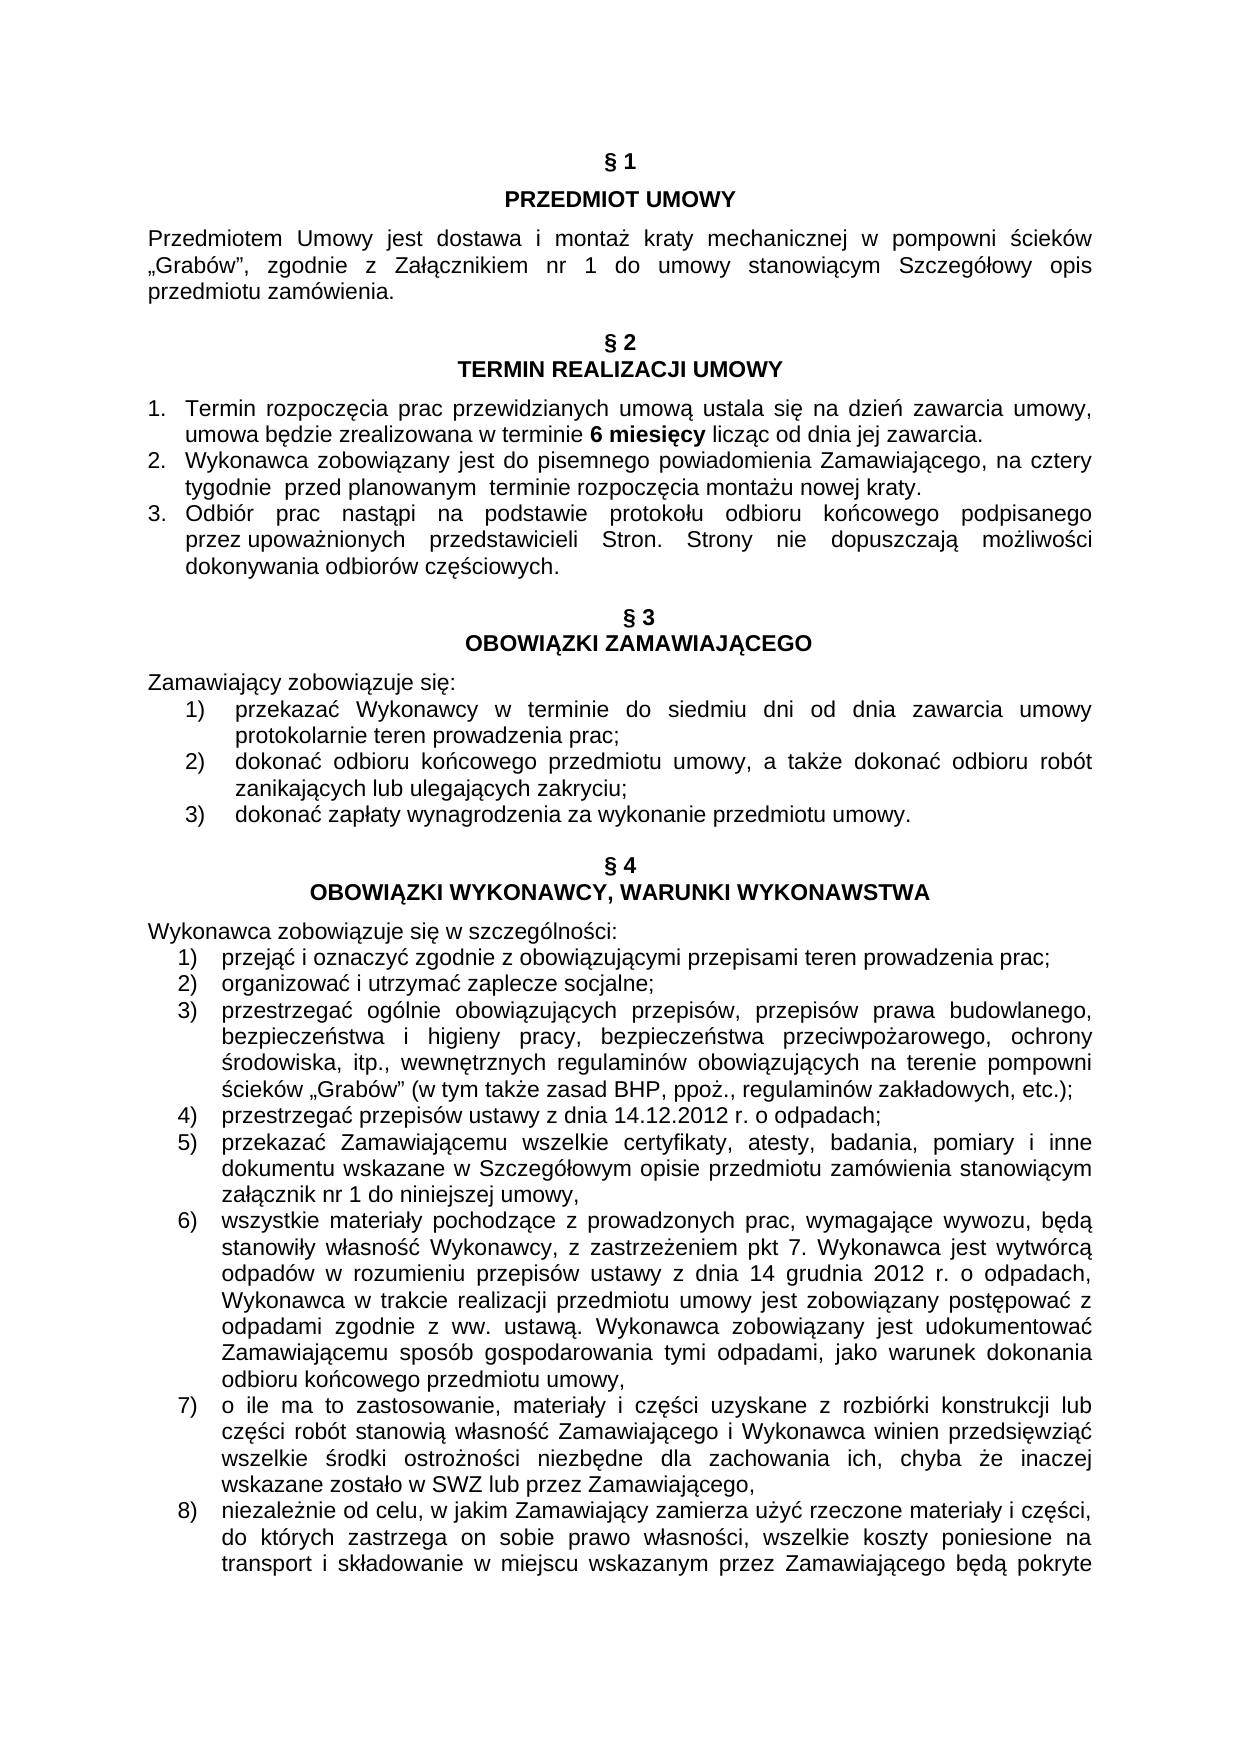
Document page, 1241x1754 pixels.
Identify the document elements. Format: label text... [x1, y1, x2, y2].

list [177, 1497, 1093, 1576]
text § 2 [148, 329, 1093, 356]
list organizować i utrzymać zaplecze socjalne; [177, 970, 1093, 997]
list Wykonawca zobowiązany jest do pisemnego powiadomienia Zamawiającego, na cztery tygodnie przed planowanym terminie rozpoczęcia montażu nowej kraty. [147, 447, 1093, 500]
list przekazać Zamawiającemu wszelkie certyfikaty, atesty, badania, pomiary i inne dokumentu wskazane w Szczegółowym opisie przedmiotu zamówienia stanowiącym załącznik nr 1 do niniejszej umowy, [177, 1128, 1093, 1207]
list wszystkie materiały pochodzące z prowadzonych prac, wymagające wywozu, będą stanowiły własność Wykonawcy, z zastrzeżeniem pkt 7. Wykonawca jest wytwórcą odpadów w rozumieniu przepisów ustawy z dnia 14 grudnia 2012 r. o odpadach, Wykonawca w trakcie realizacji przedmiotu umowy jest zobowiązany postępować z odpadami zgodnie z ww. ustawą. Wykonawca zobowiązany jest udokumentować Zamawiającemu sposób gospodarowania tymi odpadami, jako warunek dokonania odbioru końcowego przedmiotu umowy, [177, 1207, 1093, 1392]
list Termin rozpoczęcia prac przewidzianych umową ustala się na dzień zawarcia umowy, umowa będzie zrealizowana w terminie 6 miesięcy licząc od dnia jej zawarcia. [147, 394, 1093, 447]
list przekazać Wykonawcy w terminie do siedmiu dni od dnia zawarcia umowy protokolarnie teren prowadzenia prac; [185, 696, 1093, 748]
text Przedmiotem Umowy jest dostawa i montaż kraty mechanicznej w pompowni ścieków „Grabów”, zgodnie z Załącznikiem nr 1 do umowy stanowiącym Szczegółowy opis przedmiotu zamówienia. [148, 225, 1093, 304]
text TERMIN REALIZACJI UMOWY [148, 356, 1093, 382]
text § 1 [148, 148, 1093, 174]
list dokonać zapłaty wynagrodzenia za wykonanie przedmiotu umowy. [185, 801, 1093, 827]
text Wykonawca zobowiązuje się w szczególności: [148, 918, 1093, 944]
text OBOWIĄZKI ZAMAWIAJĄCEGO [185, 630, 1093, 657]
list przejąć i oznaczyć zgodnie z obowiązującymi przepisami teren prowadzenia prac; [177, 944, 1093, 970]
text OBOWIĄZKI WYKONAWCY, WARUNKI WYKONAWSTWA [148, 879, 1093, 905]
text § 3 [185, 604, 1093, 630]
list dokonać odbioru końcowego przedmiotu umowy, a także dokonać odbioru robót zanikających lub ulegających zakryciu; [185, 748, 1093, 801]
list o ile ma to zastosowanie, materiały i części uzyskane z rozbiórki konstrukcji lub części robót stanowią własność Zamawiającego i Wykonawca winien przedsięwziąć wszelkie środki ostrożności niezbędne dla zachowania ich, chyba że inaczej wskazane zostało w SWZ lub przez Zamawiającego, [177, 1392, 1093, 1497]
list Odbiór prac nastąpi na podstawie protokołu odbioru końcowego podpisanego przez upoważnionych przedstawicieli Stron. Strony nie dopuszczają możliwości dokonywania odbiorów częściowych. [148, 500, 1093, 579]
text § 4 [148, 852, 1093, 879]
list przestrzegać ogólnie obowiązujących przepisów, przepisów prawa budowlanego, bezpieczeństwa i higieny pracy, bezpieczeństwa przeciwpożarowego, ochrony środowiska, itp., wewnętrznych regulaminów obowiązujących na terenie pompowni ścieków „Grabów” (w tym także zasad BHP, ppoż., regulaminów zakładowych, etc.); [177, 997, 1093, 1102]
text PRZEDMIOT UMOWY [148, 186, 1093, 213]
text Zamawiający zobowiązuje się: [148, 669, 1093, 696]
list przestrzegać przepisów ustawy z dnia 14.12.2012 r. o odpadach; [177, 1102, 1093, 1128]
